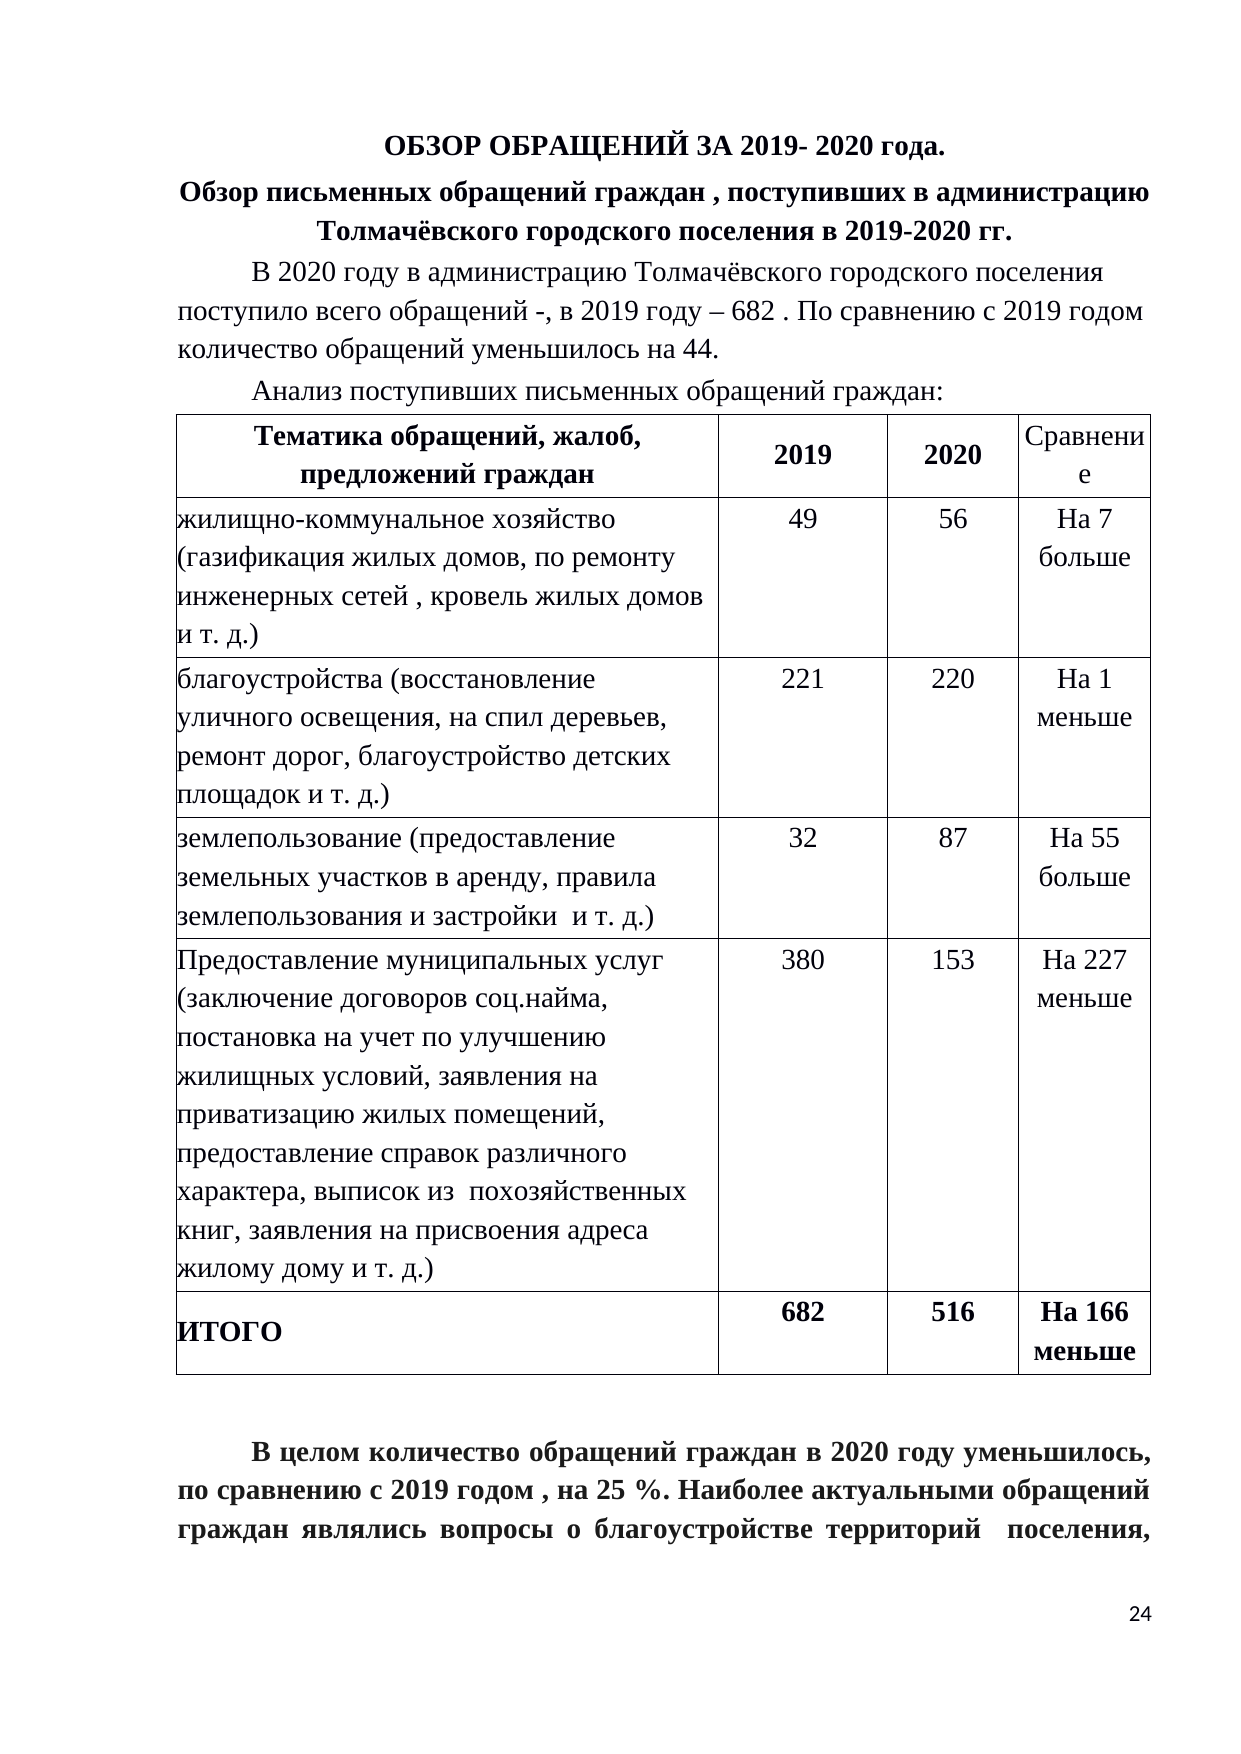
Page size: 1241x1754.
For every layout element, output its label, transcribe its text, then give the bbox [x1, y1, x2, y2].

text Анализ поступивших письменных обращений граждан: [177, 373, 1152, 406]
text Обзор письменных обращений граждан , поступивших в администрацию Толмачёвского городского поселения в 2019-2020 гг. [177, 174, 1152, 246]
table_cell 516 [888, 1292, 1018, 1373]
table_cell 380 [719, 939, 887, 1291]
table_cell На 7 больше [1019, 498, 1150, 657]
table_cell благоустройства (восстановление уличного освещения, на спил деревьев, ремонт дорог, благоустройство детских площадок и т. д.) [177, 658, 718, 817]
table_cell землепользование (предоставление земельных участков в аренду, правила землепользования и застройки и т. д.) [177, 818, 718, 938]
table_header Тематика обращений, жалоб, предложений граждан [177, 415, 718, 497]
table_cell 87 [888, 818, 1018, 938]
table_cell 682 [719, 1292, 887, 1373]
table_cell 221 [719, 658, 887, 817]
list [177, 1434, 1152, 1544]
table_cell На 1 меньше [1019, 658, 1150, 817]
table_header Сравнение [1019, 415, 1150, 497]
table_cell На 55 больше [1019, 818, 1150, 938]
table_cell 153 [888, 939, 1018, 1291]
table_cell ИТОГО [177, 1292, 718, 1373]
table_header 2019 [719, 415, 887, 497]
table_cell 220 [888, 658, 1018, 817]
table_cell На 166 меньше [1019, 1292, 1150, 1373]
table_header 2020 [888, 415, 1018, 497]
table_cell 56 [888, 498, 1018, 657]
table_cell На 227 меньше [1019, 939, 1150, 1291]
text В 2020 году в администрацию Толмачёвского городского поселения поступило всего обращений -, в 2019 году – 682 . По сравнению с 2019 годом количество обращений уменьшилось на 44. [177, 254, 1152, 365]
list ОБЗОР ОБРАЩЕНИЙ ЗА 2019- 2020 года. [177, 128, 1152, 161]
table_cell 32 [719, 818, 887, 938]
table_cell 49 [719, 498, 887, 657]
table_cell жилищно-коммунальное хозяйство (газификация жилых домов, по ремонту инженерных сетей , кровель жилых домов и т. д.) [177, 498, 718, 657]
table_cell Предоставление муниципальных услуг (заключение договоров соц.найма, постановка на учет по улучшению жилищных условий, заявления на приватизацию жилых помещений, предоставление справок различного характера, выписок из похозяйственных книг, заявления на присвоения адреса жилому дому и т. д.) [177, 939, 718, 1291]
